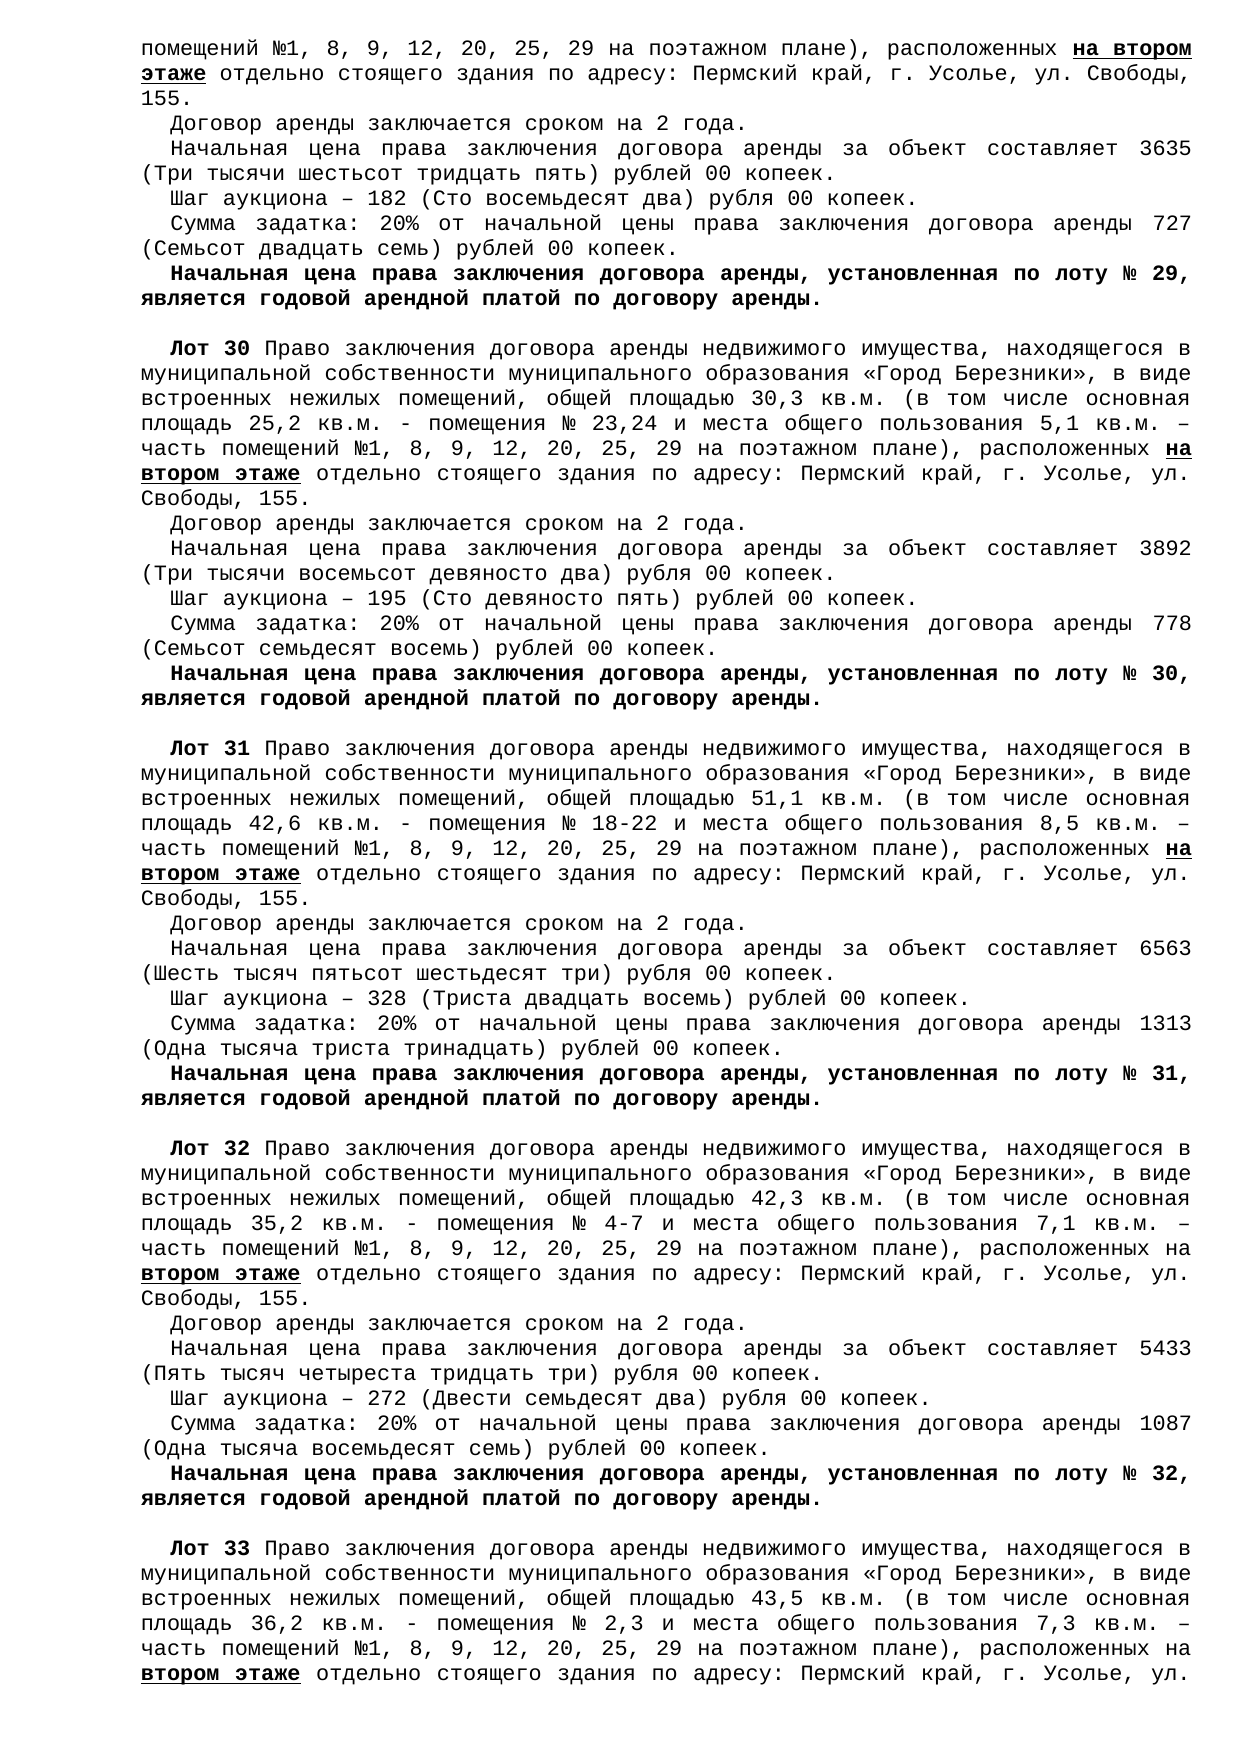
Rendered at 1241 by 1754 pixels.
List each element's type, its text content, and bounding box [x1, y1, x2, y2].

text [141, 35, 1192, 110]
text Начальная цена права заключения договора аренды, установленная по лоту № 31, является годовой арендной платой по договору аренды. [141, 1060, 1192, 1110]
text Лот 31 Право заключения договора аренды недвижимого имущества, находящегося в муниципальной собственности муниципального образования «Город Березники», в виде встроенных нежилых помещений, общей площадью 51,1 кв.м. (в том числе основная площадь 42,6 кв.м. - помещения № 18-22 и места общего пользования 8,5 кв.м. – часть помещений №1, 8, 9, 12, 20, 25, 29 на поэтажном плане), расположенных на втором этаже отдельно стоящего здания по адресу: Пермский край, г. Усолье, ул. Свободы, 155. [141, 735, 1192, 910]
text Лот 32 Право заключения договора аренды недвижимого имущества, находящегося в муниципальной собственности муниципального образования «Город Березники», в виде встроенных нежилых помещений, общей площадью 42,3 кв.м. (в том числе основная площадь 35,2 кв.м. - помещения № 4-7 и места общего пользования 7,1 кв.м. – часть помещений №1, 8, 9, 12, 20, 25, 29 на поэтажном плане), расположенных на втором этаже отдельно стоящего здания по адресу: Пермский край, г. Усолье, ул. Свободы, 155. [141, 1135, 1192, 1310]
text Начальная цена права заключения договора аренды, установленная по лоту № 29, является годовой арендной платой по договору аренды. [141, 260, 1192, 310]
text Начальная цена права заключения договора аренды за объект составляет 3892 (Три тысячи восемьсот девяносто два) рубля 00 копеек. [141, 535, 1192, 585]
text Сумма задатка: 20% от начальной цены права заключения договора аренды 1313 (Одна тысяча триста тринадцать) рублей 00 копеек. [141, 1010, 1192, 1060]
text Договор аренды заключается сроком на 2 года. [141, 910, 1192, 935]
text Договор аренды заключается сроком на 2 года. [141, 510, 1192, 535]
text Начальная цена права заключения договора аренды, установленная по лоту № 32, является годовой арендной платой по договору аренды. [141, 1460, 1192, 1510]
text Договор аренды заключается сроком на 2 года. [141, 1310, 1192, 1335]
text Шаг аукциона – 272 (Двести семьдесят два) рубля 00 копеек. [141, 1385, 1192, 1410]
text Сумма задатка: 20% от начальной цены права заключения договора аренды 727 (Семьсот двадцать семь) рублей 00 копеек. [141, 210, 1192, 260]
text Сумма задатка: 20% от начальной цены права заключения договора аренды 778 (Семьсот семьдесят восемь) рублей 00 копеек. [141, 610, 1192, 660]
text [141, 1535, 1192, 1685]
text Начальная цена права заключения договора аренды за объект составляет 5433 (Пять тысяч четыреста тридцать три) рубля 00 копеек. [141, 1335, 1192, 1385]
text Лот 30 Право заключения договора аренды недвижимого имущества, находящегося в муниципальной собственности муниципального образования «Город Березники», в виде встроенных нежилых помещений, общей площадью 30,3 кв.м. (в том числе основная площадь 25,2 кв.м. - помещения № 23,24 и места общего пользования 5,1 кв.м. – часть помещений №1, 8, 9, 12, 20, 25, 29 на поэтажном плане), расположенных на втором этаже отдельно стоящего здания по адресу: Пермский край, г. Усолье, ул. Свободы, 155. [141, 335, 1192, 510]
text Шаг аукциона – 195 (Сто девяносто пять) рублей 00 копеек. [141, 585, 1192, 610]
text Начальная цена права заключения договора аренды за объект составляет 6563 (Шесть тысяч пятьсот шестьдесят три) рубля 00 копеек. [141, 935, 1192, 985]
text Договор аренды заключается сроком на 2 года. [141, 110, 1192, 135]
text Начальная цена права заключения договора аренды, установленная по лоту № 30, является годовой арендной платой по договору аренды. [141, 660, 1192, 710]
text Шаг аукциона – 182 (Сто восемьдесят два) рубля 00 копеек. [141, 185, 1192, 210]
text Сумма задатка: 20% от начальной цены права заключения договора аренды 1087 (Одна тысяча восемьдесят семь) рублей 00 копеек. [141, 1410, 1192, 1460]
text Шаг аукциона – 328 (Триста двадцать восемь) рублей 00 копеек. [141, 985, 1192, 1010]
text Начальная цена права заключения договора аренды за объект составляет 3635 (Три тысячи шестьсот тридцать пять) рублей 00 копеек. [141, 135, 1192, 185]
